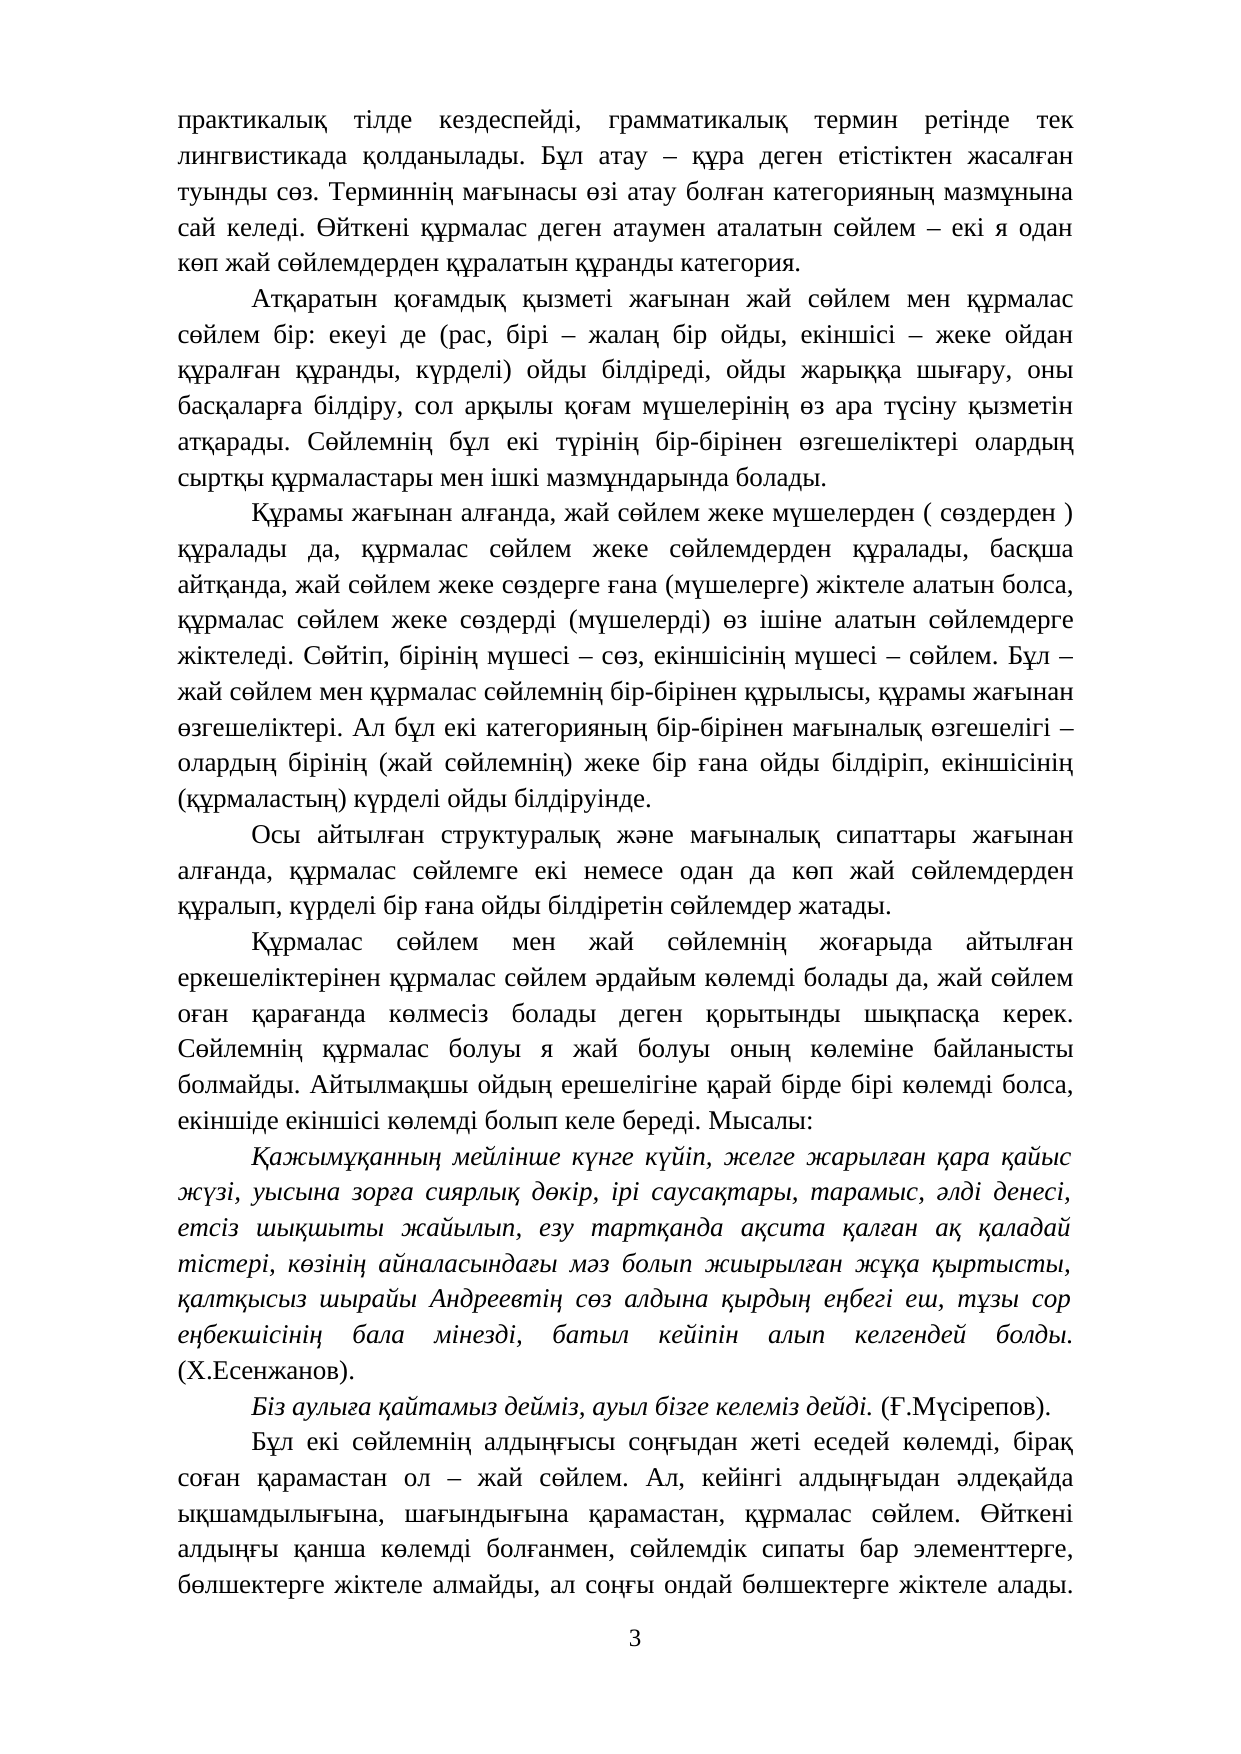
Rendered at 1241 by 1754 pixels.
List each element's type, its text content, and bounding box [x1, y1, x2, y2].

text Құрамы жағынан алғанда, жай сөйлем жеке мүшелерден ( сөздерден ) құралады да, құрмалас сөйлем жеке сөйлемдерден құралады, басқша айтқанда, жай сөйлем жеке сөздерге ғана (мүшелерге) жіктеле алатын болса, құрмалас сөйлем жеке сөздерді (мүшелерді) өз ішіне алатын сөйлемдерге жіктеледі. Сөйтіп, бірінің мүшесі – сөз, екіншісінің мүшесі – сөйлем. Бұл – жай сөйлем мен құрмалас сөйлемнің бір-бірінен құрылысы, құрамы жағынан өзгешеліктері. Ал бұл екі категорияның бір-бірінен мағыналық өзгешелігі – олардың бірінің (жай сөйлемнің) жеке бір ғана ойды білдіріп, екіншісінің (құрмаластың) күрделі ойды білдіруінде. [177, 496, 1074, 813]
text Құрмалас сөйлем мен жай сөйлемнің жоғарыда айтылған еркешеліктерінен құрмалас сөйлем әрдайым көлемді болады да, жай сөйлем оған қарағанда көлмесіз болады деген қорытынды шықпасқа керек. Сөйлемнің құрмалас болуы я жай болуы оның көлеміне байланысты болмайды. Айтылмақшы ойдың ерешелігіне қарай бірде бірі көлемді болса, екіншіде екіншісі көлемді болып келе береді. Мысалы: [177, 925, 1074, 1135]
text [177, 103, 1074, 277]
text Осы айтылған структуралық және мағыналық сипаттары жағынан алғанда, құрмалас сөйлемге екі немесе одан да көп жай сөйлемдерден құралып, күрделі бір ғана ойды білдіретін сөйлемдер жатады. [177, 818, 1074, 921]
text Атқаратын қоғамдық қызметі жағынан жай сөйлем мен құрмалас сөйлем бір: екеуі де (рас, бірі – жалаң бір ойды, екіншісі – жеке ойдан құралған құранды, күрделі) ойды білдіреді, ойды жарыққа шығару, оны басқаларға білдіру, сол арқылы қоғам мүшелерінің өз ара түсіну қызметін атқарады. Сөйлемнің бұл екі түрінің бір-бірінен өзгешеліктері олардың сыртқы құрмаластары мен ішкі мазмұндарында болады. [177, 282, 1074, 492]
text Біз аулыға қайтамыз дейміз, ауыл бізге келеміз дейді. (Ғ.Мүсірепов). [177, 1390, 1074, 1421]
text Қажымұқанның мейлінше күнге күйіп, желге жарылған қара қайыс жүзі, уысына зорға сиярлық дөкір, ірі саусақтары, тарамыс, әлді денесі, етсіз шықшыты жайылып, езу тартқанда ақсита қалған ақ қаладай тістері, көзінің айналасындағы мәз болып жиырылған жұқа қыртысты, қалтқысыз шырайы Андреевтің сөз алдына қырдың еңбегі еш, тұзы сор еңбекшісінің бала мінезді, батыл кейіпін алып келгендей болды. (Х.Есенжанов). [177, 1139, 1074, 1385]
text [177, 1425, 1074, 1599]
